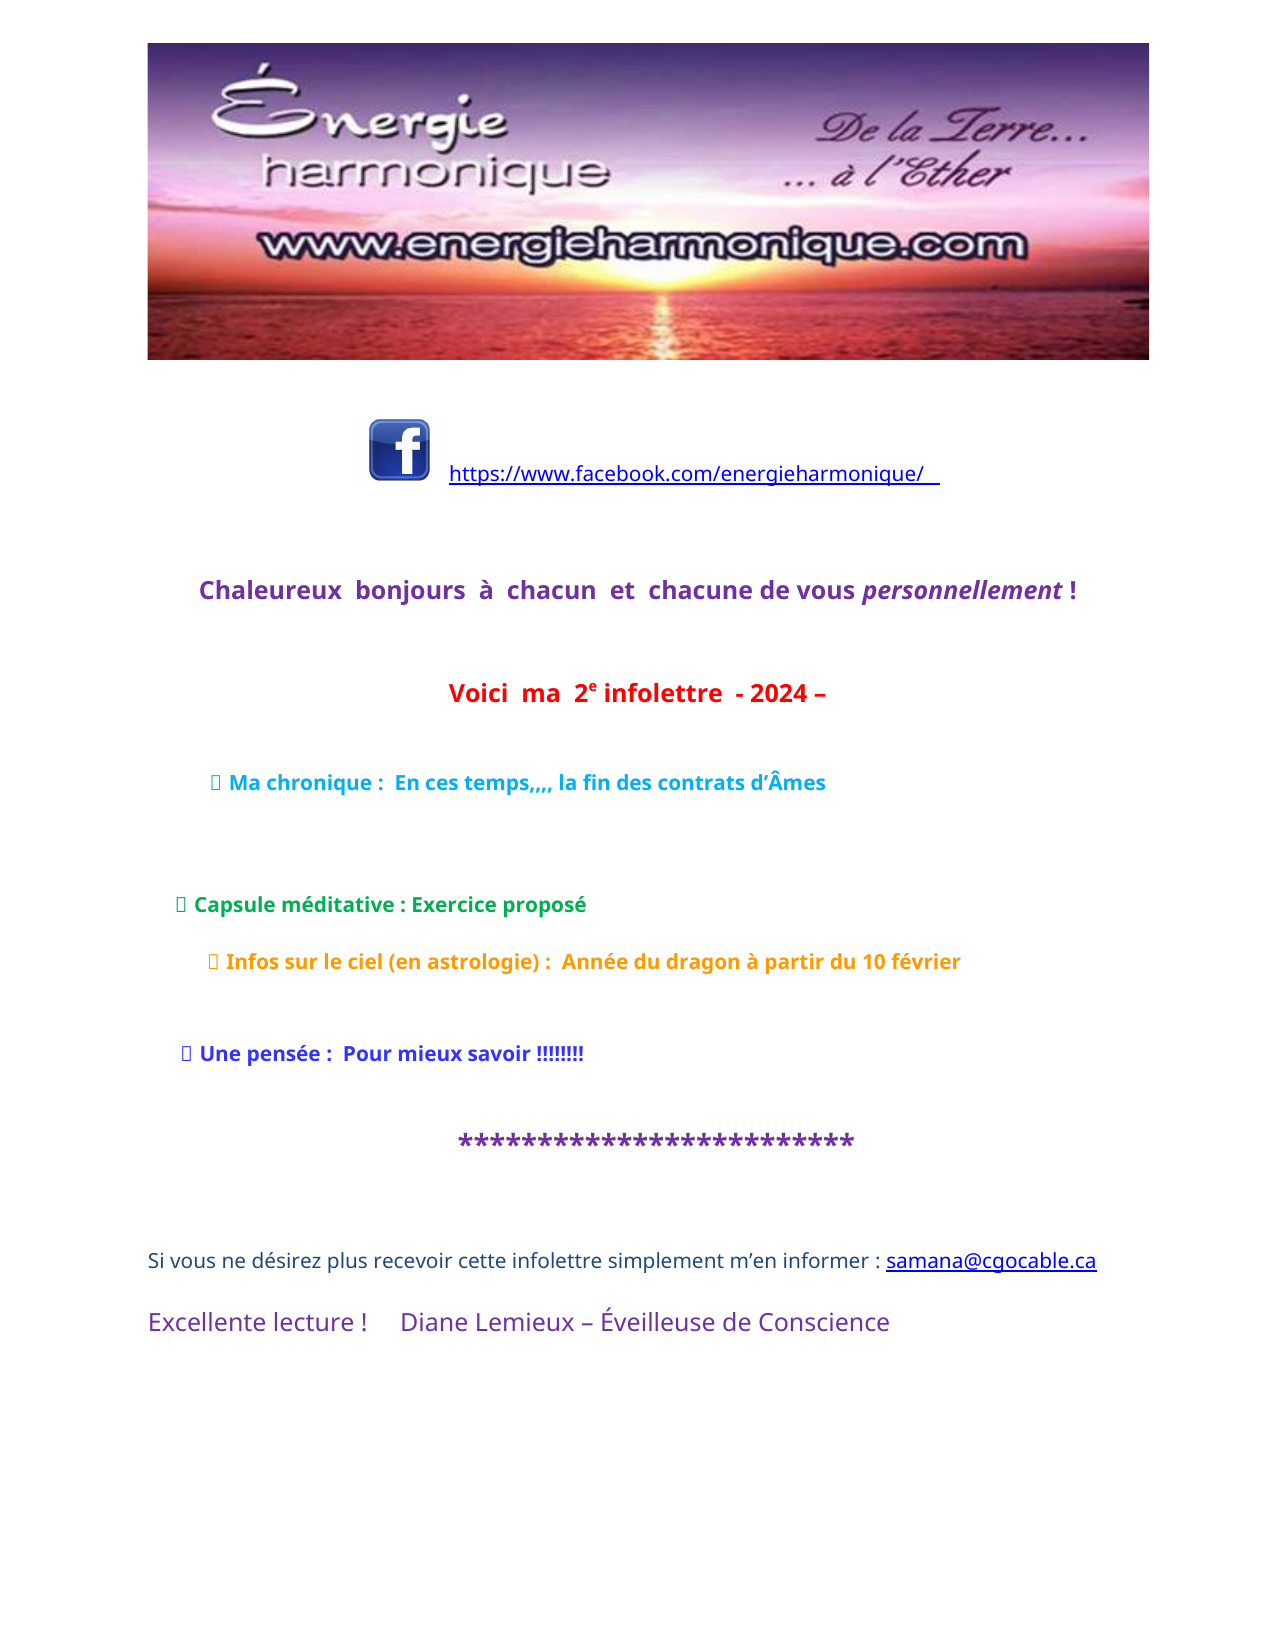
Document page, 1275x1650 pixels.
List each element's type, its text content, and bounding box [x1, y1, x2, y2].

text  Capsule méditative : Exercice proposé [148, 890, 1202, 918]
picture [351, 416, 449, 482]
picture [147, 43, 1150, 360]
text Chaleureux bonjours à chacun et chacune de vous personnellement ! [148, 573, 1127, 607]
text  Infos sur le ciel (en astrologie) : Année du dragon à partir du 10 février [148, 947, 1127, 975]
text Voici ma 2e infolettre - 2024 – [148, 675, 1127, 709]
text  Une pensée : Pour mieux savoir !!!!!!!! [148, 1039, 1127, 1067]
text  Ma chronique : En ces temps,,,, la fin des contrats d’Âmes [148, 768, 1127, 797]
text Si vous ne désirez plus recevoir cette infolettre simplement m’en informer : samana@cgocable.ca [148, 1246, 1127, 1274]
text https://www.facebook.com/energieharmonique/ [148, 416, 1127, 488]
picture [211, 775, 218, 788]
text ************************* [148, 1124, 1127, 1164]
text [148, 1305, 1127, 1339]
